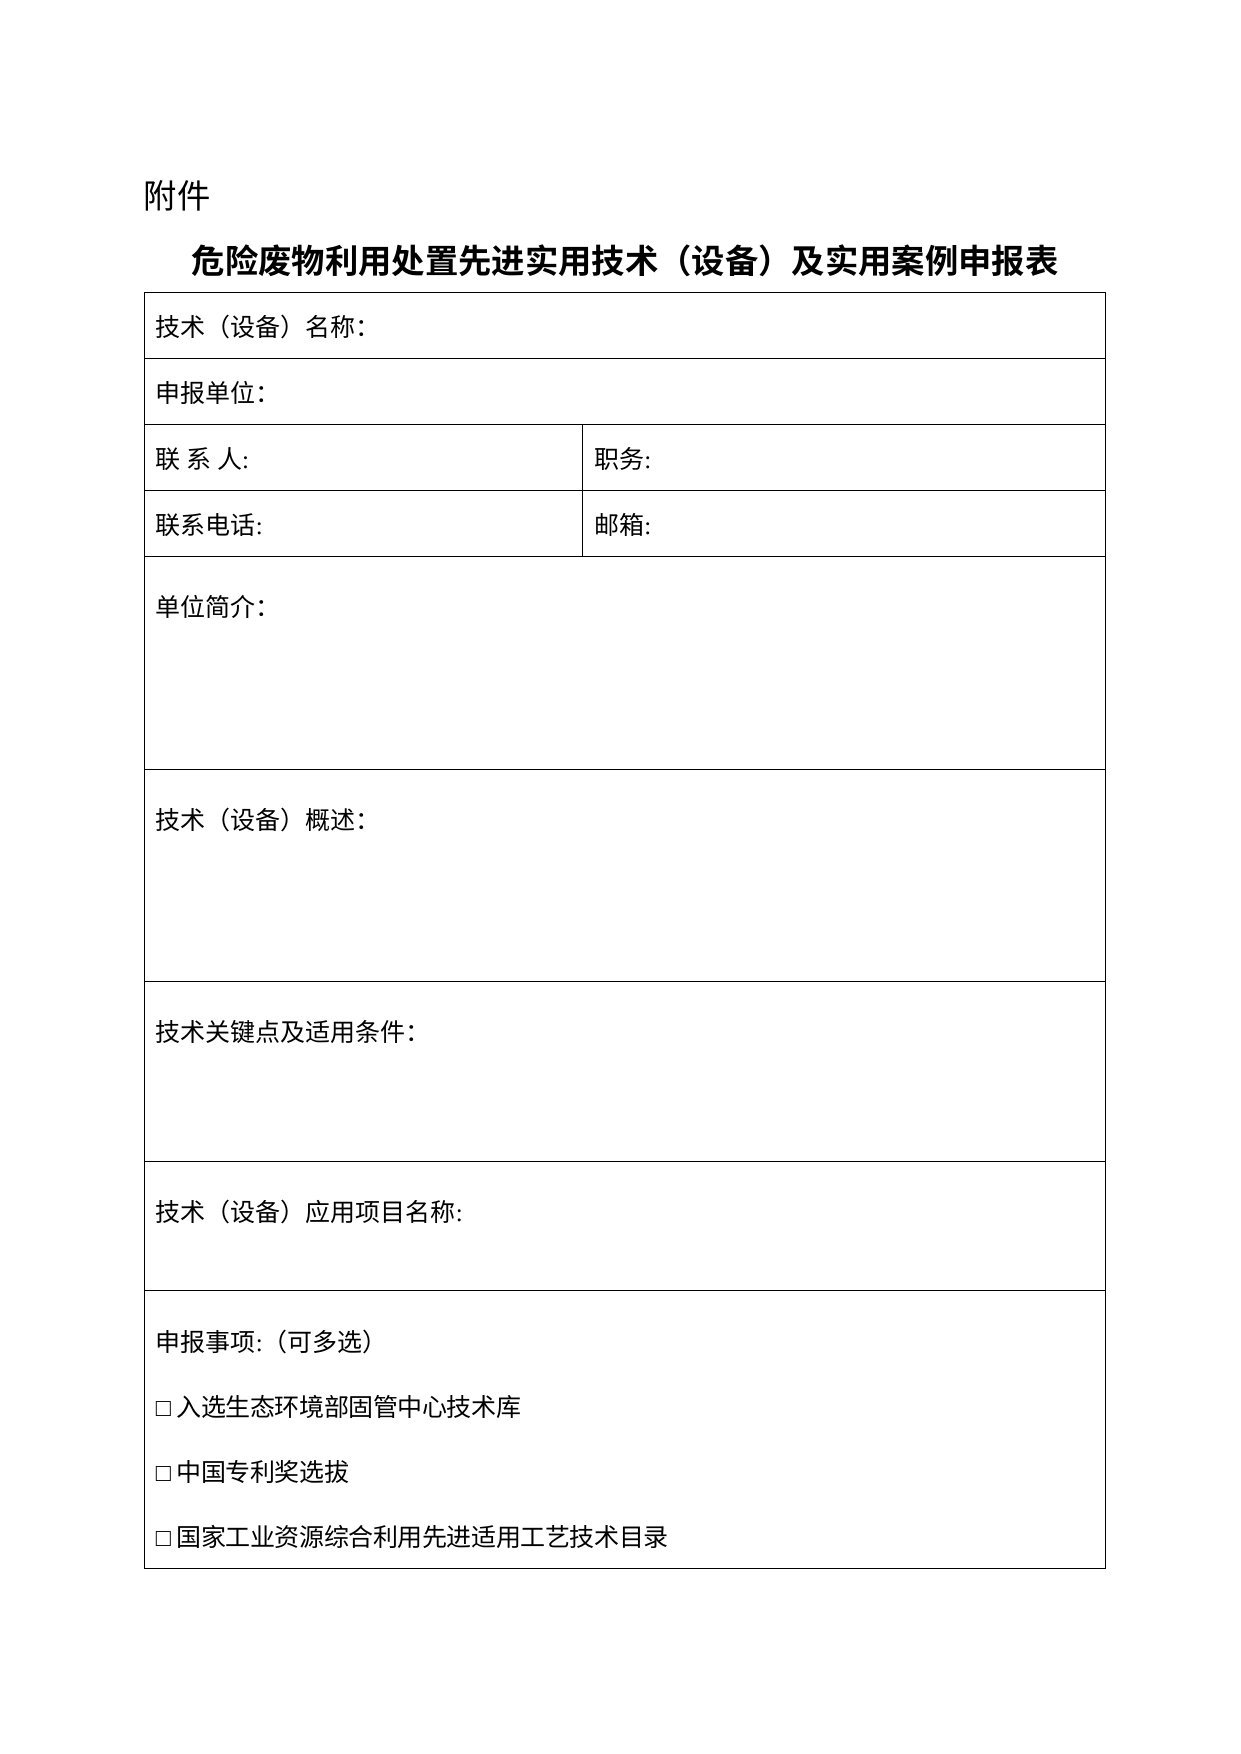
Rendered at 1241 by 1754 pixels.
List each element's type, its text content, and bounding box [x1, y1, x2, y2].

table_cell 技术（设备）应用项目名称: [145, 1162, 1105, 1290]
table_cell 联系电话: [145, 491, 582, 556]
table_cell 技术（设备）概述： [145, 770, 1105, 981]
table_cell 联 系 人: [145, 425, 582, 490]
table_cell 邮箱: [583, 491, 1105, 556]
table_cell 申报单位： [145, 359, 1105, 424]
table_cell 职务: [583, 425, 1105, 490]
table_cell 单位简介： [145, 557, 1105, 768]
table_cell 申报事项:（可多选） □ 入选生态环境部固管中心技术库 □ 中国专利奖选拔 □ 国家工业资源综合利用先进适用工艺技术目录 [145, 1291, 1105, 1568]
text 附件 [144, 162, 1106, 227]
text 危险废物利用处置先进实用技术（设备）及实用案例申报表 [144, 227, 1106, 292]
table_header 技术（设备）名称： [145, 293, 1105, 358]
table_cell 技术关键点及适用条件： [145, 982, 1105, 1161]
